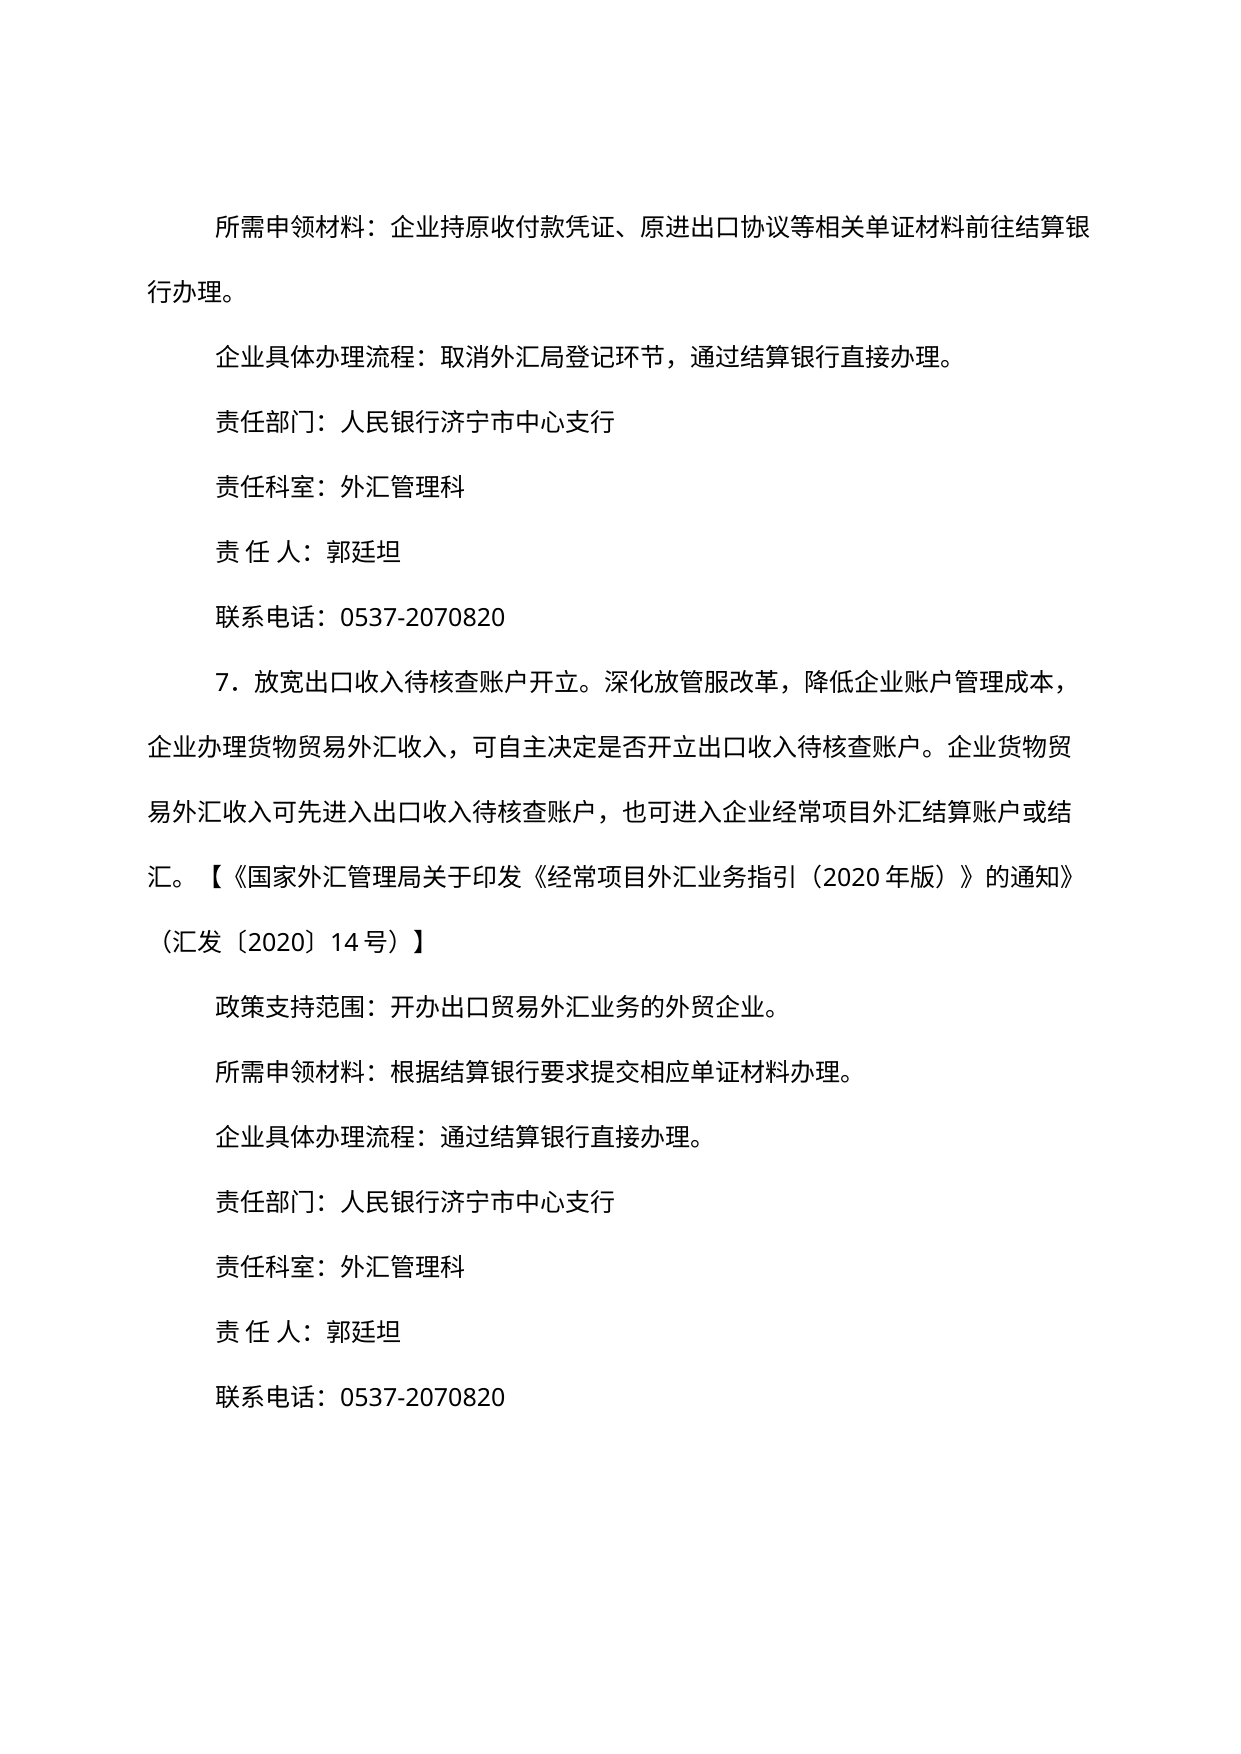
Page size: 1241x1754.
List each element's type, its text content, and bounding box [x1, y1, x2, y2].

text 责 任 人：郭廷坦 [148, 1298, 1092, 1363]
text 7．放宽出口收入待核查账户开立。深化放管服改革，降低企业账户管理成本，企业办理货物贸易外汇收入，可自主决定是否开立出口收入待核查账户。企业货物贸易外汇收入可先进入出口收入待核查账户，也可进入企业经常项目外汇结算账户或结汇。【《国家外汇管理局关于印发《经常项目外汇业务指引（2020年版）》的通知》（汇发〔2020〕14号）】 [148, 648, 1092, 973]
text 企业具体办理流程：取消外汇局登记环节，通过结算银行直接办理。 [148, 323, 1092, 388]
text 责任部门：人民银行济宁市中心支行 [148, 388, 1092, 453]
text 责任科室：外汇管理科 [148, 453, 1092, 518]
text 联系电话：0537-2070820 [148, 1363, 1092, 1428]
text 企业具体办理流程：通过结算银行直接办理。 [148, 1103, 1092, 1168]
text 所需申领材料：企业持原收付款凭证、原进出口协议等相关单证材料前往结算银行办理。 [148, 193, 1092, 323]
text 所需申领材料：根据结算银行要求提交相应单证材料办理。 [148, 1038, 1092, 1103]
text 责 任 人：郭廷坦 [148, 518, 1092, 583]
text 联系电话：0537-2070820 [148, 583, 1092, 648]
text 政策支持范围：开办出口贸易外汇业务的外贸企业。 [148, 973, 1092, 1038]
text 责任科室：外汇管理科 [148, 1233, 1092, 1298]
text 责任部门：人民银行济宁市中心支行 [148, 1168, 1092, 1233]
